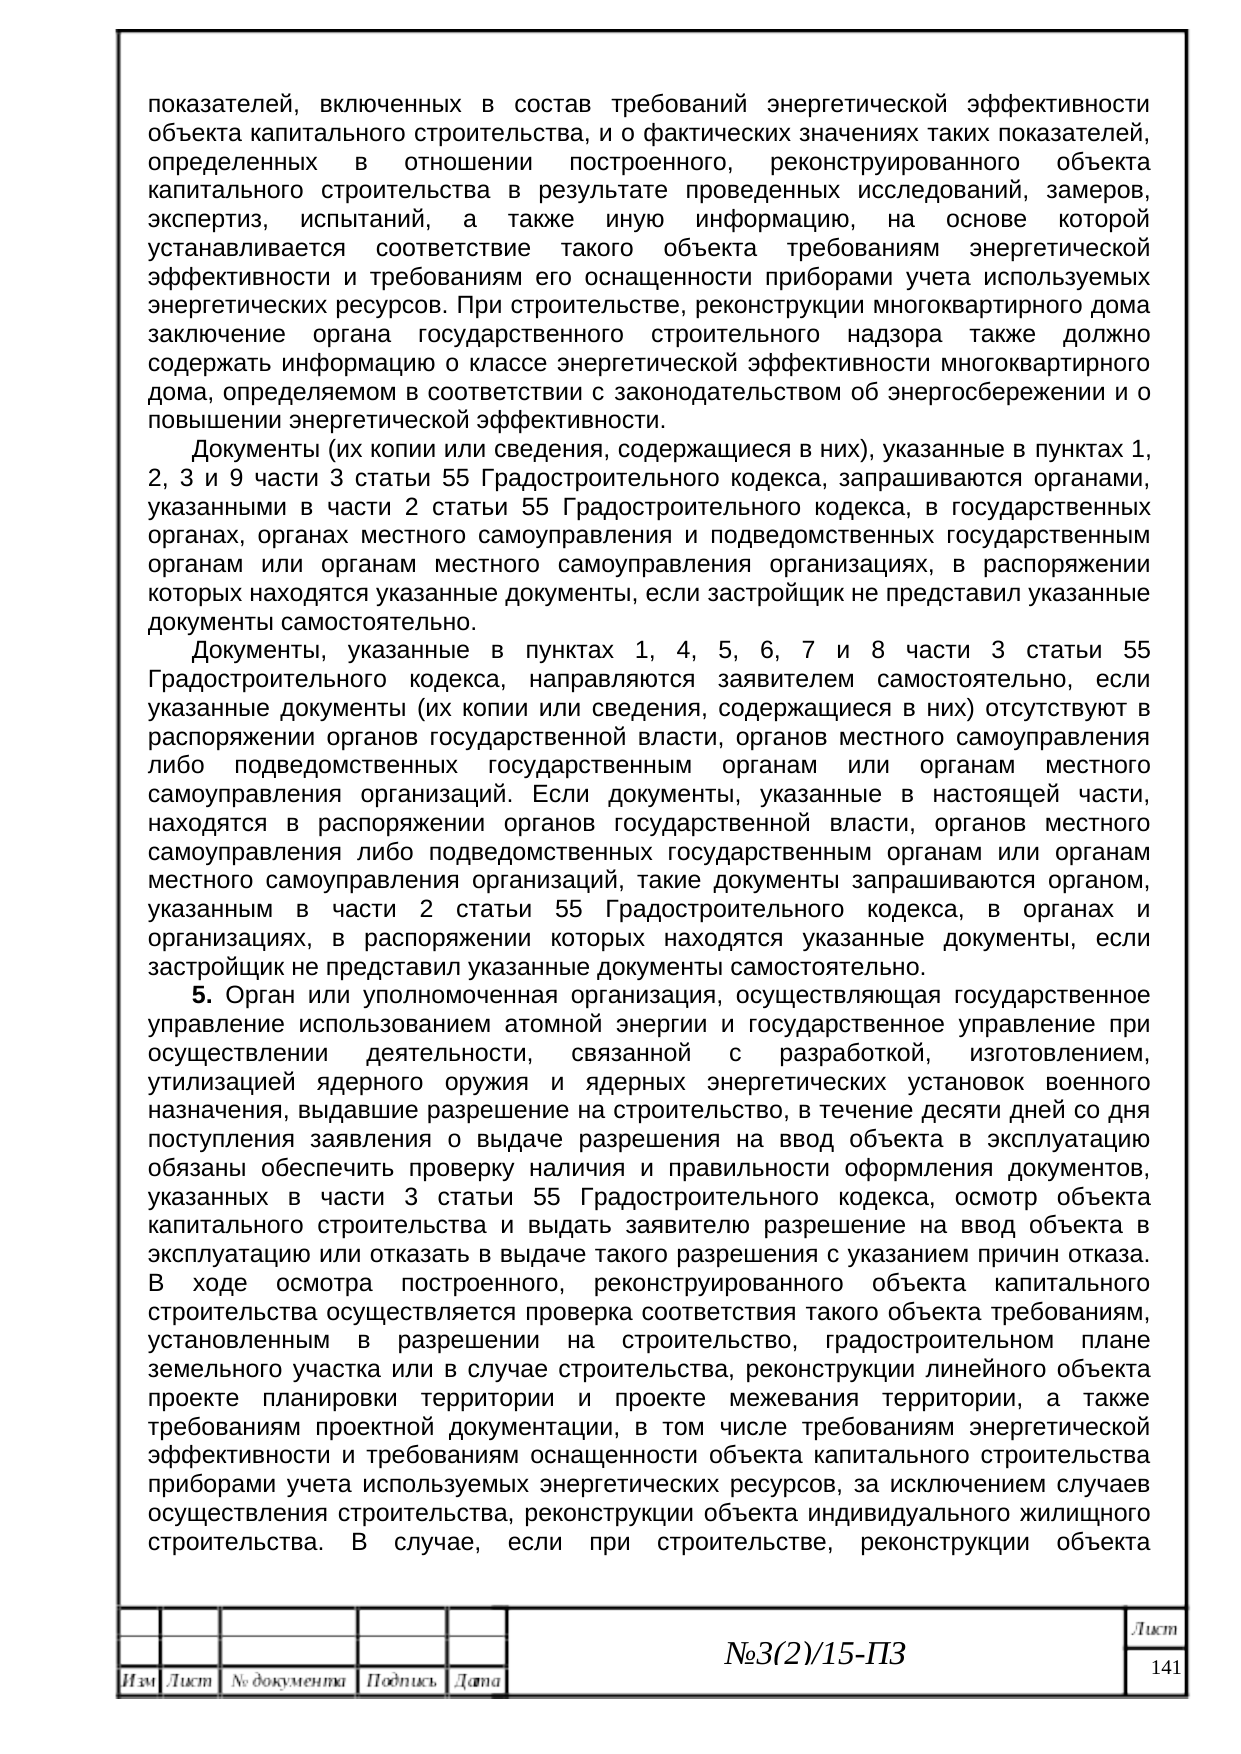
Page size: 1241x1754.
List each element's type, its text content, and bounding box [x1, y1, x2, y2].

text Документы (их копии или сведения, содержащиеся в них), указанные в пунктах 1, 2, 3 и 9 части 3 статьи 55 Градостроительного кодекса, запрашиваются органами, указанными в части 2 статьи 55 Градостроительного кодекса, в государственных органах, органах местного самоуправления и подведомственных государственным органам или органам местного самоуправления организациях, в распоряжении которых находятся указанные документы, если застройщик не представил указанные документы самостоятельно. [148, 434, 1152, 635]
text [148, 980, 1152, 1555]
text Документы, указанные в пунктах 1, 4, 5, 6, 7 и 8 части 3 статьи 55 Градостроительного кодекса, направляются заявителем самостоятельно, если указанные документы (их копии или сведения, содержащиеся в них) отсутствуют в распоряжении органов государственной власти, органов местного самоуправления либо подведомственных государственным органам или органам местного самоуправления организаций. Если документы, указанные в настоящей части, находятся в распоряжении органов государственной власти, органов местного самоуправления либо подведомственных государственным органам или органам местного самоуправления организаций, такие документы запрашиваются органом, указанным в части 2 статьи 55 Градостроительного кодекса, в органах и организациях, в распоряжении которых находятся указанные документы, если застройщик не представил указанные документы самостоятельно. [148, 635, 1152, 980]
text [148, 89, 1152, 434]
